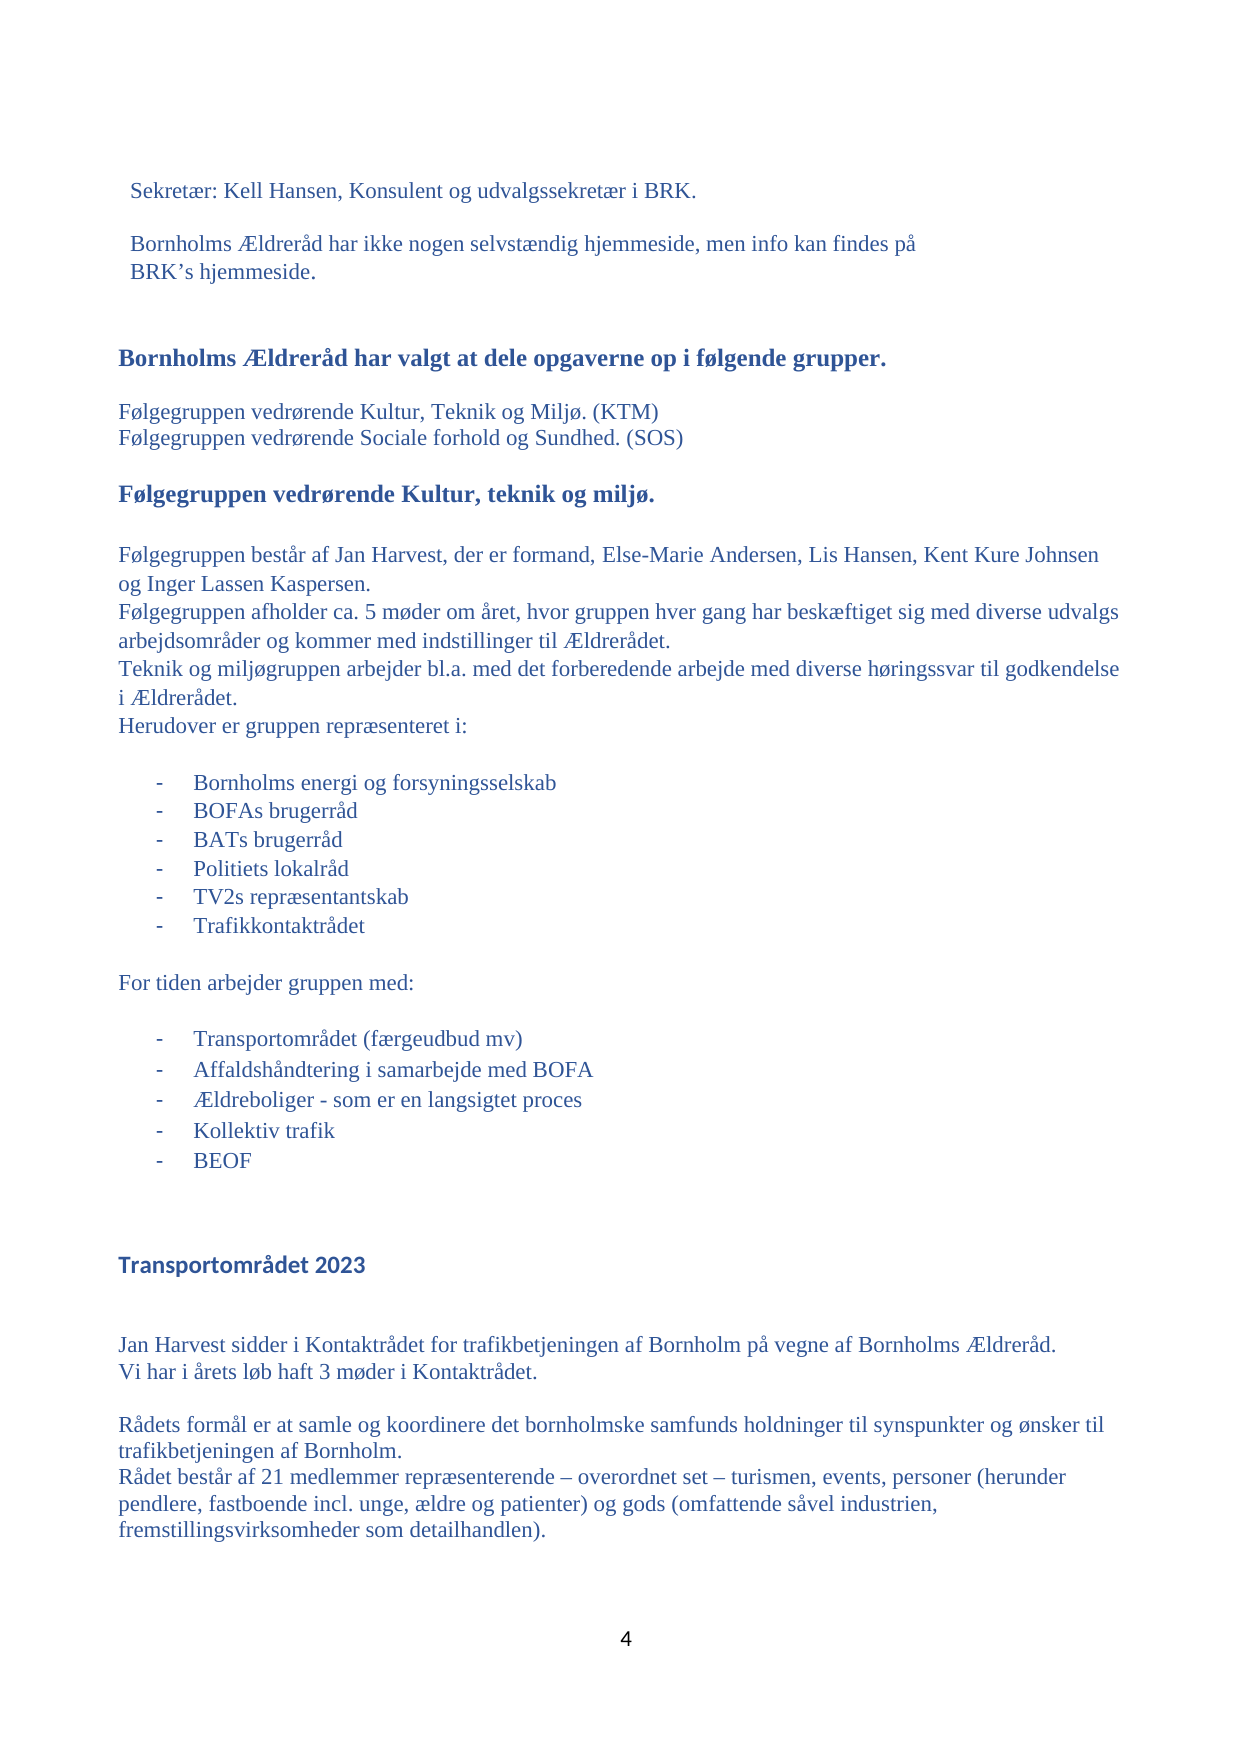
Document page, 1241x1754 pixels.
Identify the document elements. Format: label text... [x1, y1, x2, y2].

list Følgegruppen afholder ca. 5 møder om året, hvor gruppen hver gang har beskæftiget sig med diverse udvalgs arbejdsområder og kommer med indstillinger til Ældrerådet. [118, 598, 1122, 653]
text Sekretær: Kell Hansen, Konsulent og udvalgssekretær i BRK. [118, 177, 1122, 203]
list Affaldshåndtering i samarbejde med BOFA [156, 1056, 1122, 1082]
list For tiden arbejder gruppen med: [118, 940, 1122, 995]
list TV2s repræsentantskab [156, 883, 1122, 909]
text Jan Harvest sidder i Kontaktrådet for trafikbetjeningen af Bornholm på vegne af Bornholms Ældreråd. [118, 1332, 1122, 1358]
text Bornholms Ældreråd har valgt at dele opgaverne op i følgende grupper. [118, 343, 1122, 371]
text Bornholms Ældreråd har ikke nogen selvstændig hjemmeside, men info kan findes på [118, 230, 1122, 256]
text Følgegruppen vedrørende Sociale forhold og Sundhed. (SOS) [118, 424, 1122, 450]
list Følgegruppen består af Jan Harvest, der er formand, Else-Marie Andersen, Lis Hansen, Kent Kure Johnsen og Inger Lassen Kaspersen. [118, 511, 1122, 596]
list Transportområdet (færgeudbud mv) [156, 1025, 1122, 1052]
text Transportområdet 2023 [118, 1249, 1122, 1280]
list Bornholms energi og forsyningsselskab [156, 769, 1122, 795]
list Trafikkontaktrådet [156, 912, 1122, 938]
list BATs brugerråd [156, 826, 1122, 852]
text Vi har i årets løb haft 3 møder i Kontaktrådet. [118, 1358, 1122, 1384]
list Følgegruppen vedrørende Kultur, teknik og miljø. [118, 479, 1122, 508]
list Herudover er gruppen repræsenteret i: [118, 712, 1122, 738]
text Følgegruppen vedrørende Kultur, Teknik og Miljø. (KTM) [118, 398, 1122, 424]
text Rådets formål er at samle og koordinere det bornholmske samfunds holdninger til synspunkter og ønsker til trafikbetjeningen af Bornholm. [118, 1411, 1122, 1463]
list BEOF [156, 1147, 1122, 1173]
list Ældreboliger - som er en langsigtet proces [156, 1086, 1122, 1113]
list Teknik og miljøgruppen arbejder bl.a. med det forberedende arbejde med diverse høringssvar til godkendelse i Ældrerådet. [118, 655, 1122, 710]
text BRK’s hjemmeside. [118, 256, 1122, 285]
list BOFAs brugerråd [156, 797, 1122, 824]
list Kollektiv trafik [156, 1117, 1122, 1143]
list Politiets lokalråd [156, 854, 1122, 881]
text Rådet består af 21 medlemmer repræsenterende – overordnet set – turismen, events, personer (herunder pendlere, fastboende incl. unge, ældre og patienter) og gods (omfattende såvel industrien, fremstillingsvirksomheder som detailhandlen). [118, 1463, 1122, 1542]
